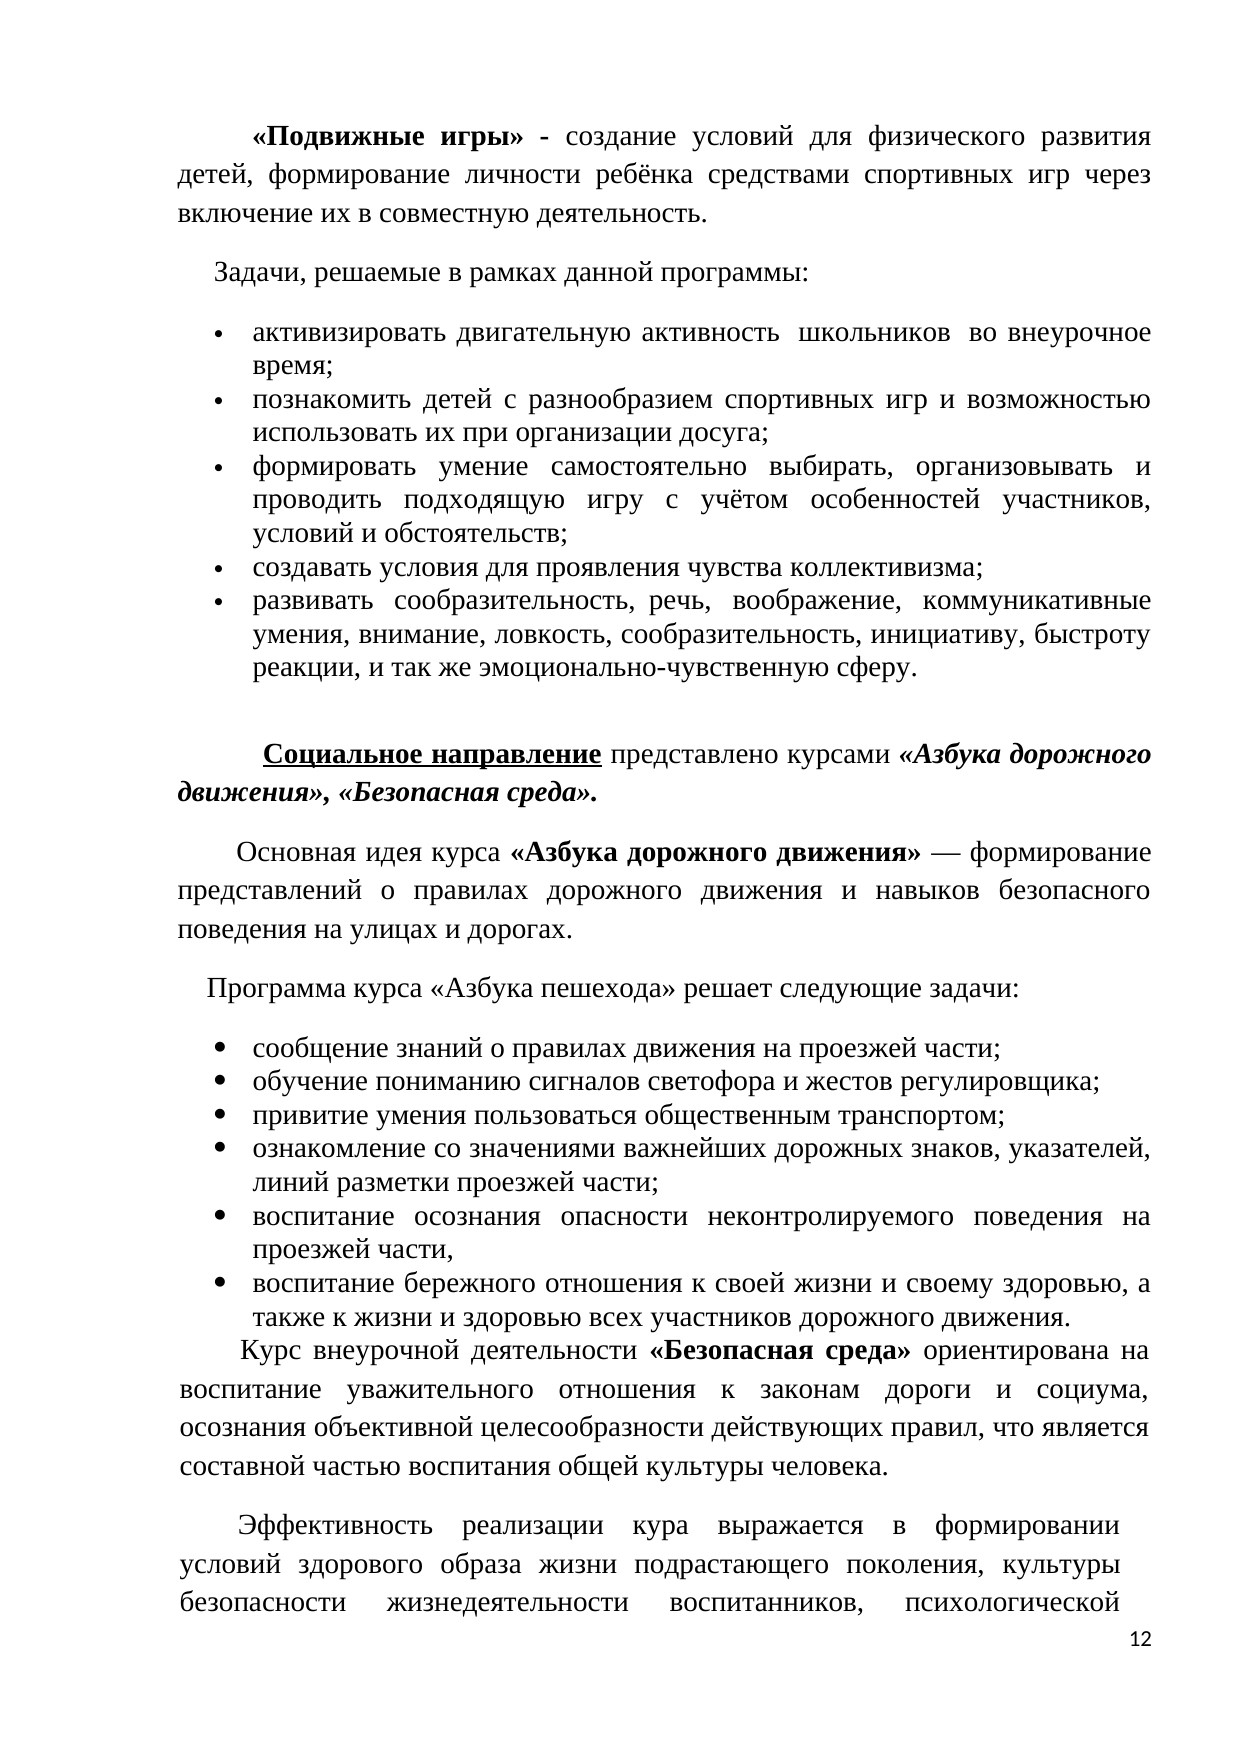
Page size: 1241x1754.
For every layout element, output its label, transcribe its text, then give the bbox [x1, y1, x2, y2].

text «Подвижные игры» - создание условий для физического развития детей, формирование личности ребёнка средствами спортивных игр через включение их в совместную деятельность. [177, 118, 1152, 229]
list воспитание бережного отношения к своей жизни и своему здоровью, а также к жизни и здоровью всех участников дорожного движения. [215, 1265, 1152, 1332]
text Курс внеурочной деятельности «Безопасная среда» ориентирована на воспитание уважительного отношения к законам дороги и социума, осознания объективной целесообразности действующих правил, что является составной частью воспитания общей культуры человека. [179, 1332, 1149, 1481]
list активизировать двигательную активность школьников во внеурочное время; [215, 314, 1152, 381]
list познакомить детей с разнообразием спортивных игр и возможностью использовать их при организации досуга; [215, 381, 1152, 448]
list воспитание осознания опасности неконтролируемого поведения на проезжей части, [215, 1198, 1152, 1265]
list формировать умение самостоятельно выбирать, организовывать и проводить подходящую игру с учётом особенностей участников, условий и обстоятельств; [215, 448, 1152, 549]
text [179, 1507, 1120, 1584]
list привитие умения пользоваться общественным транспортом; [215, 1097, 1152, 1131]
text Основная идея курса «Азбука дорожного движения» — формирование представлений о правилах дорожного движения и навыков безопасного поведения на улицах и дорогах. [177, 834, 1152, 944]
list развивать сообразительность, речь, воображение, коммуникативные умения, внимание, ловкость, сообразительность, инициативу, быстроту реакции, и так же эмоционально-чувственную сферу. [215, 582, 1152, 683]
text Программа курса «Азбука пешехода» решает следующие задачи: [177, 970, 1152, 1004]
list сообщение знаний о правилах движения на проезжей части; [215, 1030, 1152, 1063]
list обучение пониманию сигналов светофора и жестов регулировщика; [215, 1063, 1152, 1097]
text Социальное направление представлено курсами «Азбука дорожного движения», «Безопасная среда». [177, 736, 1152, 808]
text Задачи, решаемые в рамках данной программы: [177, 254, 1152, 288]
list создавать условия для проявления чувства коллективизма; [215, 549, 1152, 582]
list ознакомление со значениями важнейших дорожных знаков, указателей, линий разметки проезжей части; [215, 1131, 1152, 1198]
